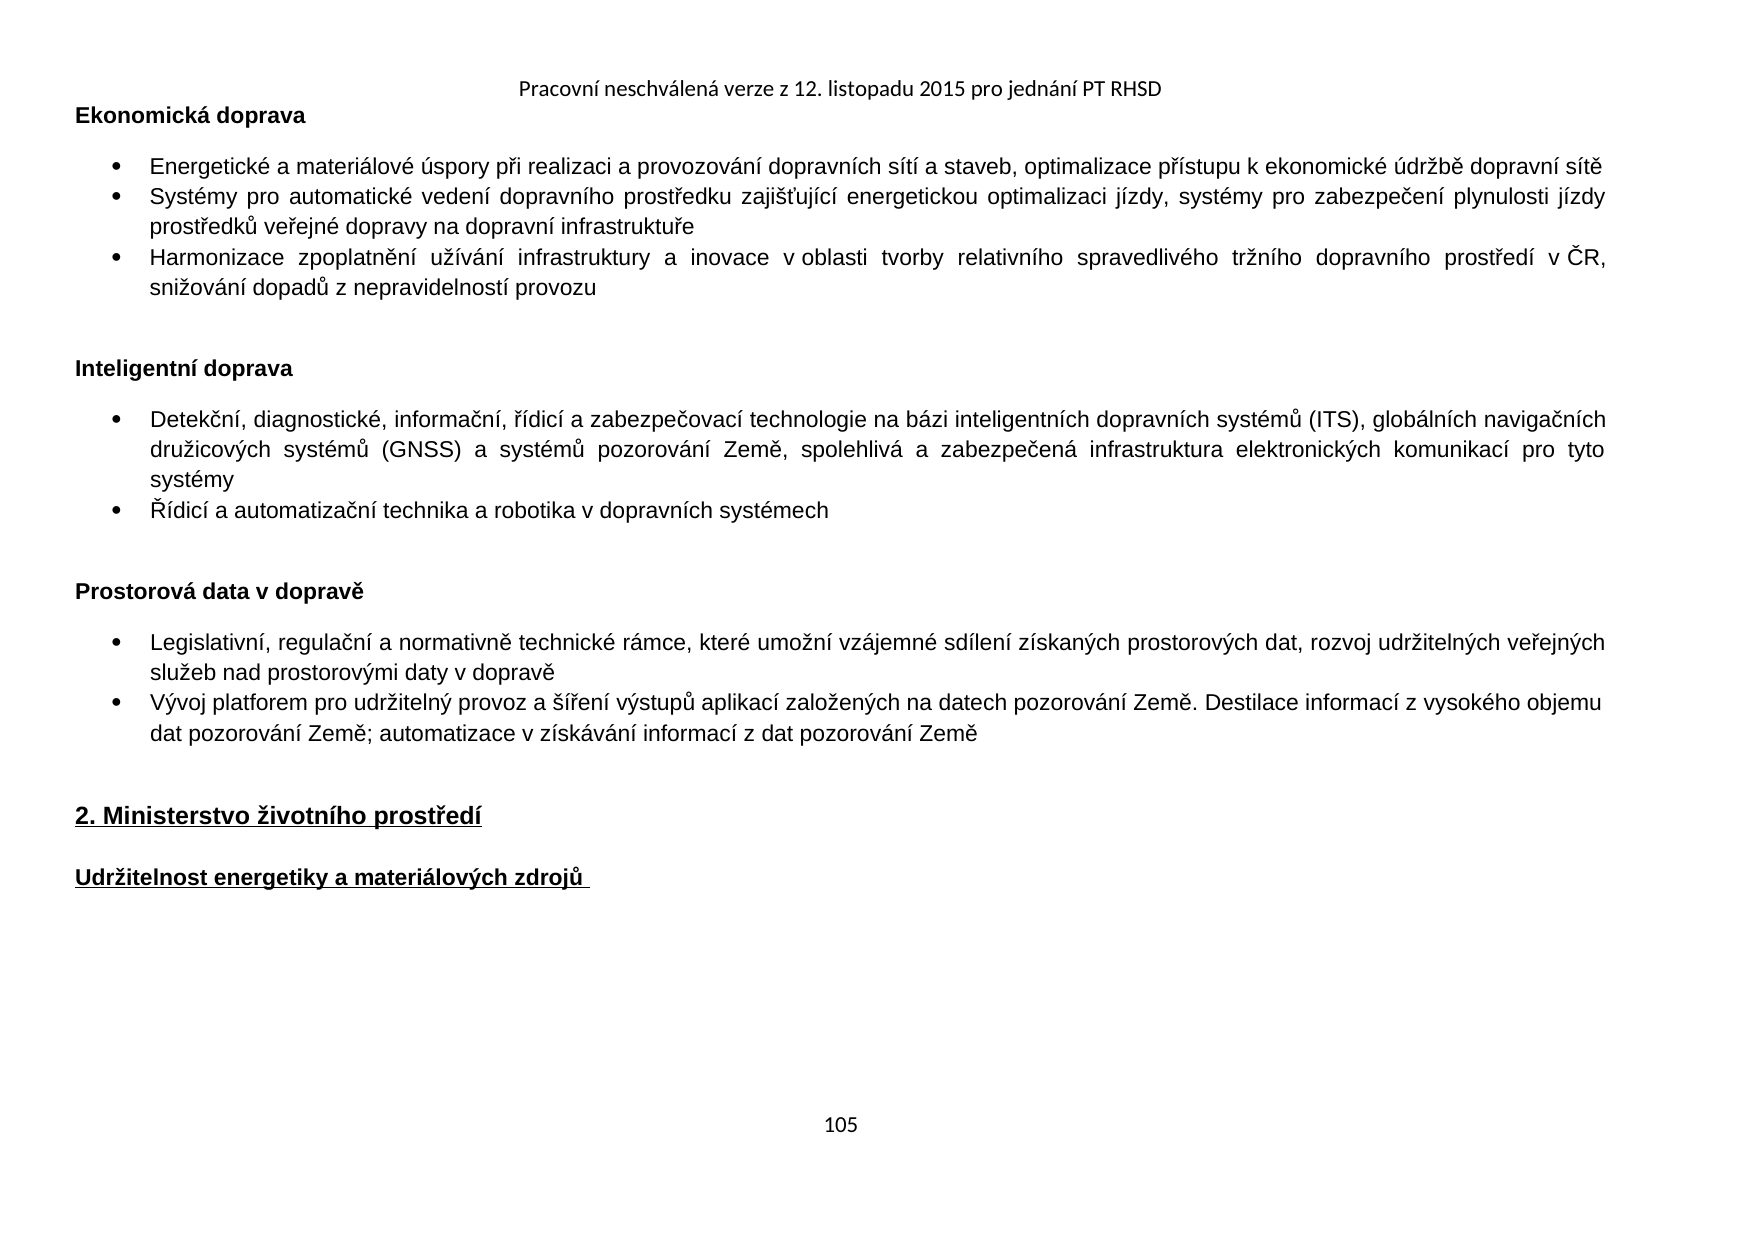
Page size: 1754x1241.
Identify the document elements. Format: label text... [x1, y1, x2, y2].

list Řídicí a automatizační technika a robotika v dopravních systémech [112, 497, 1606, 523]
list Legislativní, regulační a normativně technické rámce, které umožní vzájemné sdílení získaných prostorových dat, rozvoj udržitelných veřejných služeb nad prostorovými daty v dopravě [112, 629, 1606, 686]
text 2. Ministerstvo životního prostředí [75, 801, 1606, 829]
list Systémy pro automatické vedení dopravního prostředku zajišťující energetickou optimalizaci jízdy, systémy pro zabezpečení plynulosti jízdy prostředků veřejné dopravy na dopravní infrastruktuře [112, 183, 1606, 240]
text Prostorová data v dopravě [75, 578, 1606, 604]
list Energetické a materiálové úspory při realizaci a provozování dopravních sítí a staveb, optimalizace přístupu k ekonomické údržbě dopravní sítě [112, 153, 1606, 179]
list Vývoj platforem pro udržitelný provoz a šíření výstupů aplikací založených na datech pozorování Země. Destilace informací z vysokého objemu dat pozorování Země; automatizace v získávání informací z dat pozorování Země [112, 689, 1606, 746]
list Harmonizace zpoplatnění užívání infrastruktury a inovace v oblasti tvorby relativního spravedlivého tržního dopravního prostředí v ČR, snižování dopadů z nepravidelností provozu [112, 243, 1606, 300]
text Ekonomická doprava [75, 102, 1606, 128]
text Inteligentní doprava [75, 355, 1606, 381]
text Udržitelnost energetiky a materiálových zdrojů [75, 864, 1606, 890]
list Detekční, diagnostické, informační, řídicí a zabezpečovací technologie na bázi inteligentních dopravních systémů (ITS), globálních navigačních družicových systémů (GNSS) a systémů pozorování Země, spolehlivá a zabezpečená infrastruktura elektronických komunikací pro tyto systémy [112, 406, 1606, 493]
